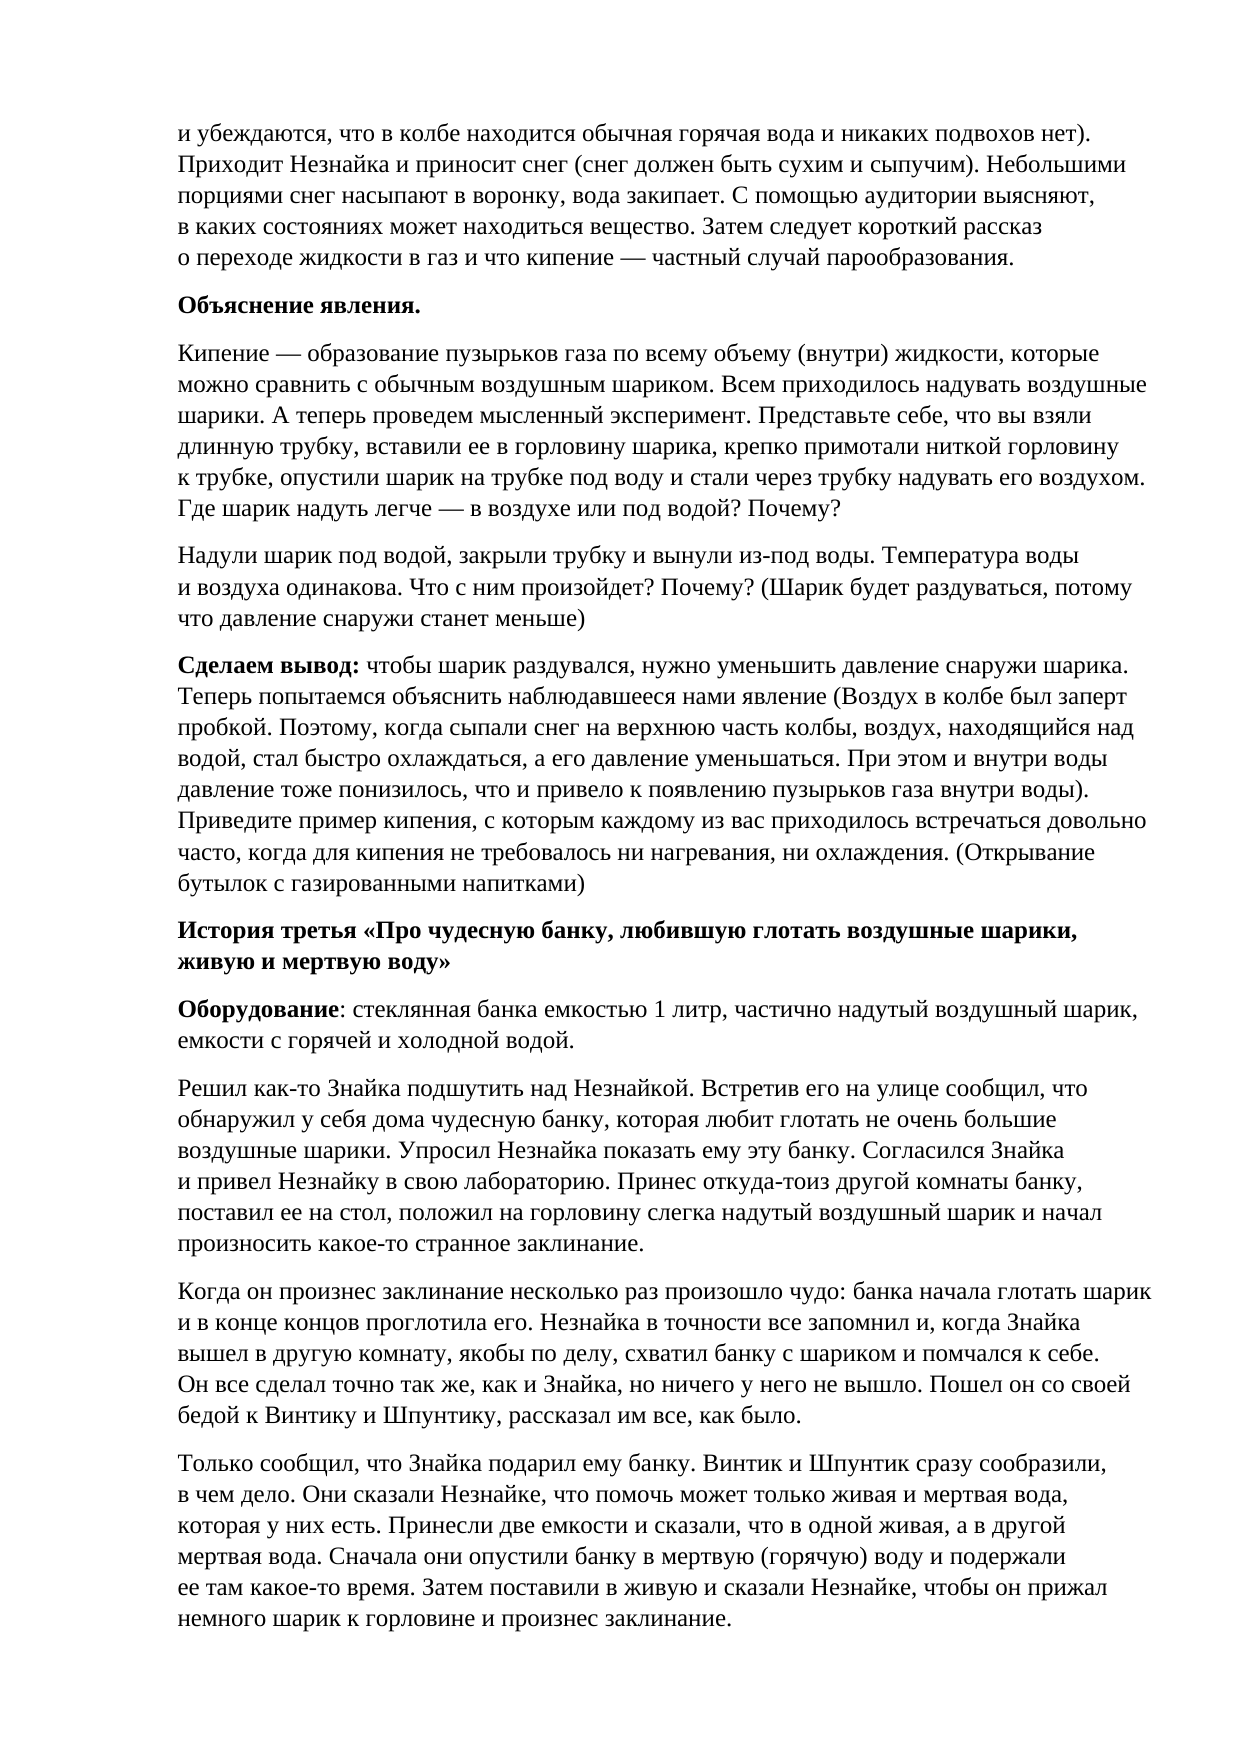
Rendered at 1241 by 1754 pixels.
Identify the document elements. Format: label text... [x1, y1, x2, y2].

text Кипение — образование пузырьков газа по всему объему (внутри) жидкости, которые можно сравнить с обычным воздушным шариком. Всем приходилось надувать воздушные шарики. А теперь проведем мысленный эксперимент. Представьте себе, что вы взяли длинную трубку, вставили ее в горловину шарика, крепко примотали ниткой горловину к трубке, опустили шарик на трубке под воду и стали через трубку надувать его воздухом. Где шарик надуть легче — в воздухе или под водой? Почему? [177, 338, 1152, 522]
text Только сообщил, что Знайка подарил ему банку. Винтик и Шпунтик сразу сообразили, в чем дело. Они сказали Незнайке, что помочь может только живая и мертвая вода, которая у них есть. Принесли две емкости и сказали, что в одной живая, а в другой мертвая вода. Сначала они опустили банку в мертвую (горячую) воду и подержали ее там какое-то время. Затем поставили в живую и сказали Незнайке, чтобы он прижал немного шарик к горловине и произнес заклинание. [177, 1448, 1152, 1632]
text Надули шарик под водой, закрыли трубку и вынули из-под воды. Температура воды и воздуха одинакова. Что с ним произойдет? Почему? (Шарик будет раздуваться, потому что давление снаружи станет меньше) [177, 541, 1152, 631]
text Решил как-то Знайка подшутить над Незнайкой. Встретив его на улице сообщил, что обнаружил у себя дома чудесную банку, которая любит глотать не очень большие воздушные шарики. Упросил Незнайка показать ему эту банку. Согласился Знайка и привел Незнайку в свою лабораторию. Принес откуда-тоиз другой комнаты банку, поставил ее на стол, положил на горловину слегка надутый воздушный шарик и начал произносить какое-то странное заклинание. [177, 1073, 1152, 1257]
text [177, 118, 1152, 271]
text История третья «Про чудесную банку, любившую глотать воздушные шарики, живую и мертвую воду» [177, 915, 1152, 975]
text Сделаем вывод: чтобы шарик раздувался, нужно уменьшить давление снаружи шарика. Теперь попытаемся объяснить наблюдавшееся нами явление (Воздух в колбе был заперт пробкой. Поэтому, когда сыпали снег на верхнюю часть колбы, воздух, находящийся над водой, стал быстро охлаждаться, а его давление уменьшаться. При этом и внутри воды давление тоже понизилось, что и привело к появлению пузырьков газа внутри воды). Приведите пример кипения, с которым каждому из вас приходилось встречаться довольно часто, когда для кипения не требовалось ни нагревания, ни охлаждения. (Открывание бутылок с газированными напитками) [177, 650, 1152, 896]
text Оборудование: стеклянная банка емкостью 1 литр, частично надутый воздушный шарик, емкости с горячей и холодной водой. [177, 994, 1152, 1054]
text Объяснение явления. [177, 290, 1152, 319]
text Когда он произнес заклинание несколько раз произошло чудо: банка начала глотать шарик и в конце концов проглотила его. Незнайка в точности все запомнил и, когда Знайка вышел в другую комнату, якобы по делу, схватил банку с шариком и помчался к себе. Он все сделал точно так же, как и Знайка, но ничего у него не вышло. Пошел он со своей бедой к Винтику и Шпунтику, рассказал им все, как было. [177, 1276, 1152, 1429]
